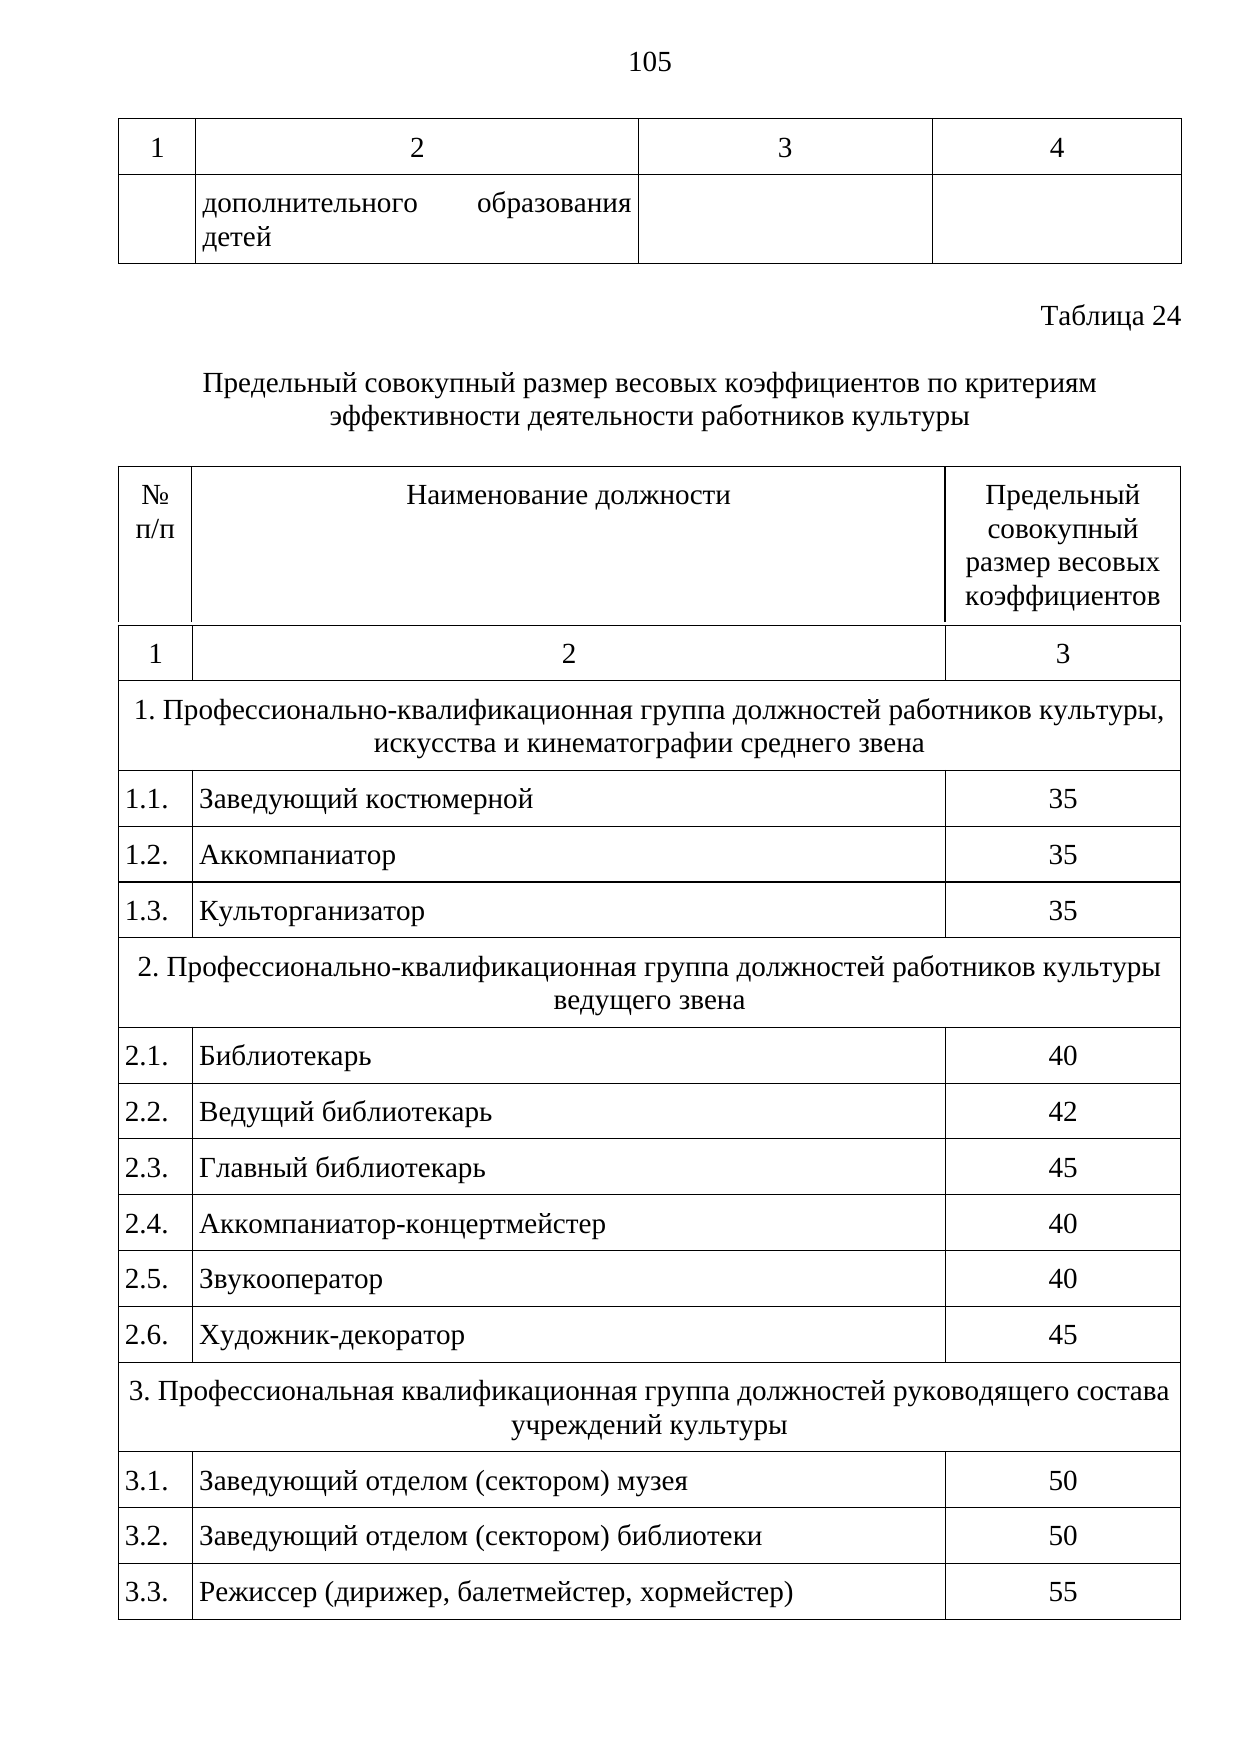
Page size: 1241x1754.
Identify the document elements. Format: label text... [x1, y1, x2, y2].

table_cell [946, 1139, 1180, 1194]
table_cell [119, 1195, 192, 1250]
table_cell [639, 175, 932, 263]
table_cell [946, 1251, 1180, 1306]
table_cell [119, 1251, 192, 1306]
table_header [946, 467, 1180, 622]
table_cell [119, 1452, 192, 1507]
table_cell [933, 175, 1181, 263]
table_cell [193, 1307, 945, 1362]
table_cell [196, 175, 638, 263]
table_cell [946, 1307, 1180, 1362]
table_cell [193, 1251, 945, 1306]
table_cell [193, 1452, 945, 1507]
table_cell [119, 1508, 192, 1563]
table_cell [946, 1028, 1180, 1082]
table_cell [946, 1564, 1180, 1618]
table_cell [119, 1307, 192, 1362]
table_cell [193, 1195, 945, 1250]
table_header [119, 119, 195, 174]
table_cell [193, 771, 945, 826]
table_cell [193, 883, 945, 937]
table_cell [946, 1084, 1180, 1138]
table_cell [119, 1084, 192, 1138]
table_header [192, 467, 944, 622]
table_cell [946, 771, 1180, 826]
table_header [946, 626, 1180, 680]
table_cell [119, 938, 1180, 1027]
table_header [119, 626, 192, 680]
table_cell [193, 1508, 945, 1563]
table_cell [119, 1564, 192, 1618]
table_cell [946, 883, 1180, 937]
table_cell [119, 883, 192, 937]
text Предельный совокупный размер весовых коэффициентов по критериям [118, 365, 1181, 398]
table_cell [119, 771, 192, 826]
text Таблица 24 [118, 298, 1181, 331]
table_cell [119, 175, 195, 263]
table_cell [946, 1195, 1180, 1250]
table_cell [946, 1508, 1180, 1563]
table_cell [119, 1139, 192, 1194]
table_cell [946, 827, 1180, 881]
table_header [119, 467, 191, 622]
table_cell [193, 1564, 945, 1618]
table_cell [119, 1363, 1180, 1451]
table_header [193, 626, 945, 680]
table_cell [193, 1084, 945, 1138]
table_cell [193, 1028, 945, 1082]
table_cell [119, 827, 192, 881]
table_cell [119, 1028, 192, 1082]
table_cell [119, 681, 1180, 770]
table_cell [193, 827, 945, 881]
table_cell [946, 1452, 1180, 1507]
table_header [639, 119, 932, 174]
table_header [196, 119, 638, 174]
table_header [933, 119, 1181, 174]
text эффективности деятельности работников культуры [118, 398, 1181, 432]
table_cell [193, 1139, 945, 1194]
